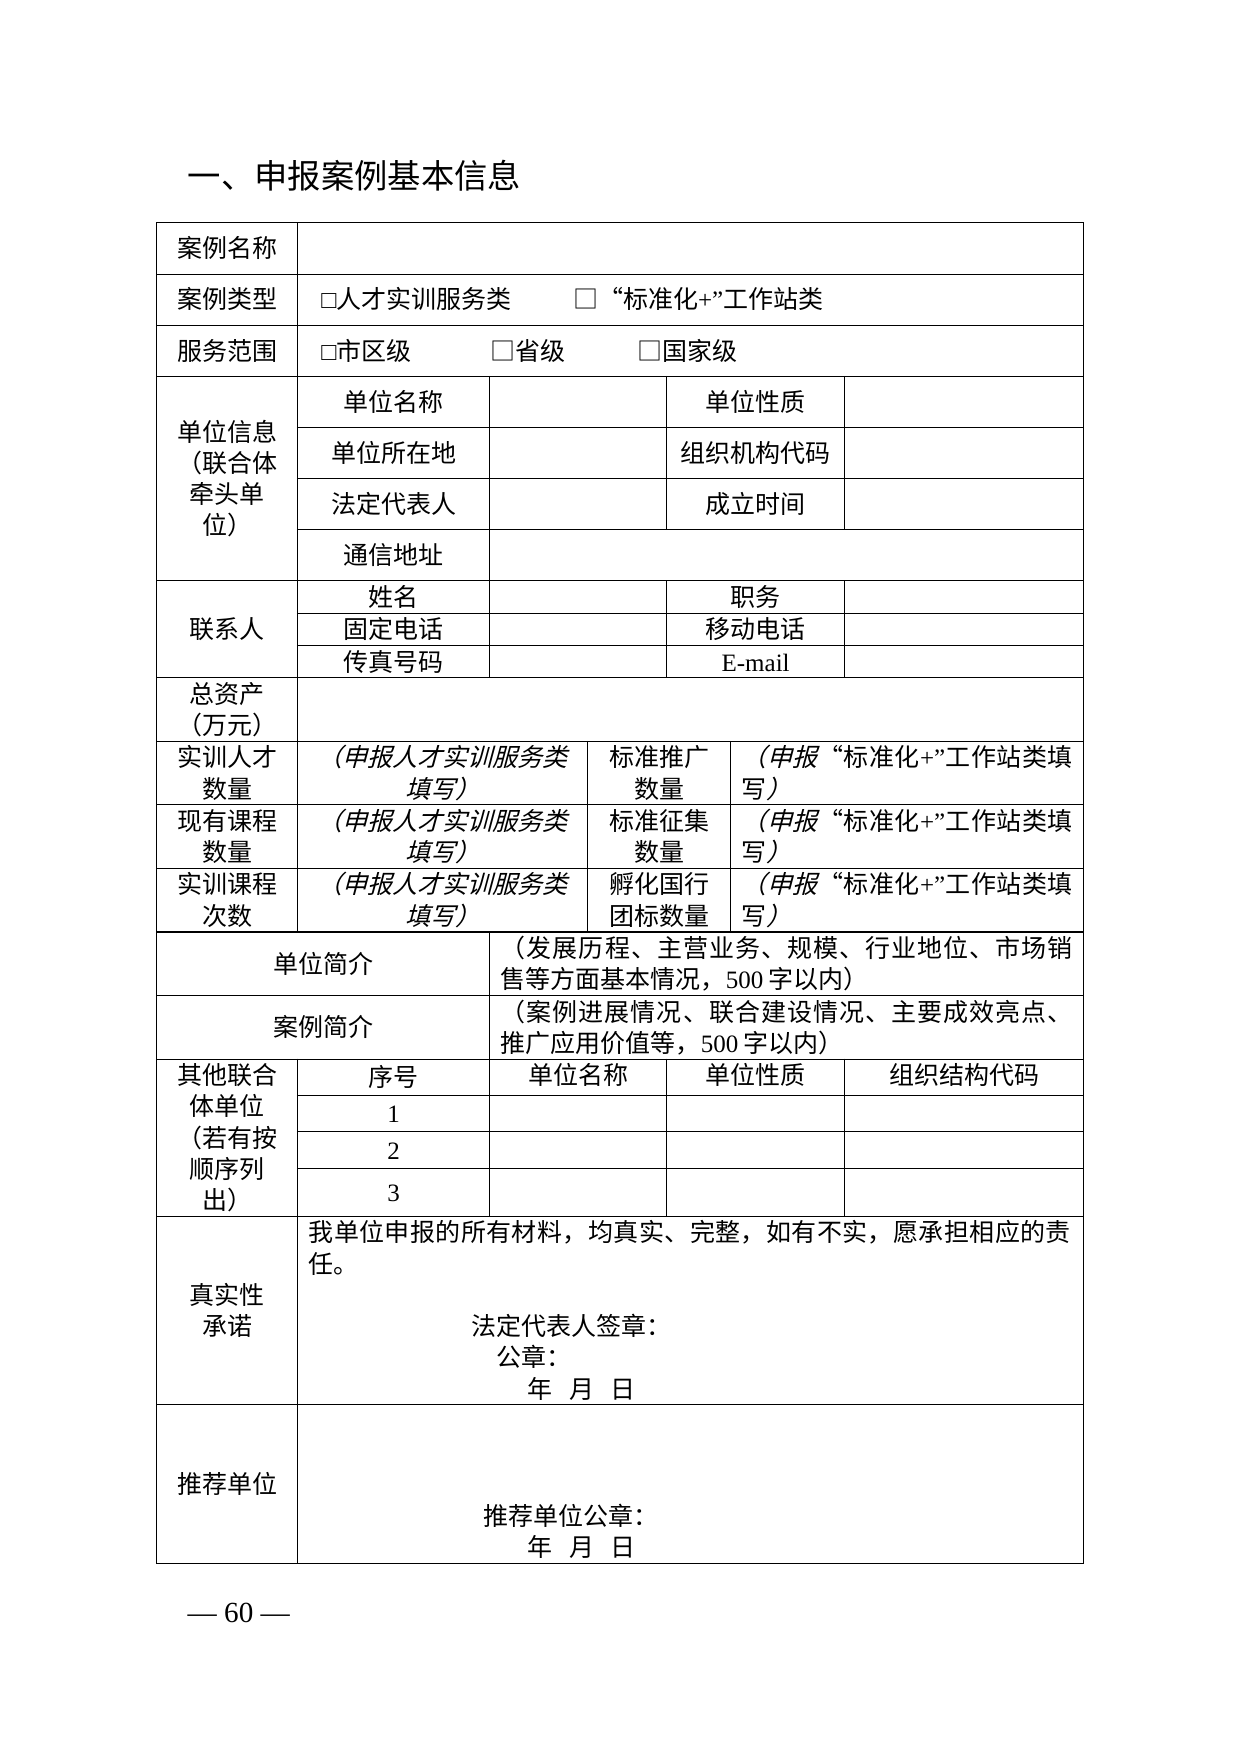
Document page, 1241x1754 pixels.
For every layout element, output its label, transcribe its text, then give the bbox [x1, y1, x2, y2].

table_cell 通信地址 [298, 530, 489, 580]
table_cell [298, 678, 1083, 741]
table_cell 单位名称 [298, 377, 489, 427]
table_cell [490, 479, 666, 529]
table_cell 固定电话 [298, 614, 489, 645]
table_header 案例名称 [157, 223, 297, 273]
table_cell （申报“标准化+”工作站类填写） [731, 742, 1083, 804]
table_cell 单位所在地 [298, 428, 489, 478]
table_cell [667, 1096, 844, 1131]
table_cell 单位名称 [490, 1060, 666, 1095]
table_cell 成立时间 [667, 479, 844, 529]
table_cell [490, 614, 666, 645]
table_cell 推荐单位 [157, 1405, 297, 1563]
table_cell [490, 428, 666, 478]
table_cell [845, 646, 1083, 677]
table_cell （申报“标准化+”工作站类填写） [731, 805, 1083, 868]
table_cell 姓名 [298, 581, 489, 613]
table_cell 组织结构代码 [845, 1060, 1083, 1095]
table_cell 服务范围 [157, 326, 297, 376]
table_header [298, 223, 1083, 273]
table_cell 序号 [298, 1060, 489, 1095]
table_cell （申报人才实训服务类填写） [298, 805, 587, 868]
table_cell 实训课程次数 [157, 869, 297, 931]
table_cell [667, 1169, 844, 1216]
table_cell 组织机构代码 [667, 428, 844, 478]
table_cell [490, 646, 666, 677]
table_cell （申报人才实训服务类填写） [298, 869, 587, 931]
table_cell [845, 428, 1083, 478]
table_cell 总资产 （万元） [157, 678, 297, 741]
table_cell □市区级 □省级 □国家级 [298, 326, 1083, 376]
table_cell 真实性 承诺 [157, 1217, 297, 1404]
table_cell □人才实训服务类 □“标准化+”工作站类 [298, 275, 1083, 324]
table_cell [845, 614, 1083, 645]
table_cell 其他联合体单位（若有按顺序列出） [157, 1060, 297, 1216]
table_cell 现有课程数量 [157, 805, 297, 868]
table_cell [490, 1096, 666, 1131]
table_cell 传真号码 [298, 646, 489, 677]
table_cell [845, 377, 1083, 427]
table_cell 单位性质 [667, 1060, 844, 1095]
table_cell 移动电话 [667, 614, 844, 645]
table_cell 法定代表人 [298, 479, 489, 529]
table_cell 联系人 [157, 581, 297, 677]
text 一、申报案例基本信息 [187, 150, 1053, 198]
table_cell （申报“标准化+”工作站类填写） [731, 869, 1083, 931]
table_cell E-mail [667, 646, 844, 677]
table_cell 单位简介 [157, 933, 489, 995]
table_cell 标准征集数量 [588, 805, 730, 868]
table_cell 标准推广 数量 [588, 742, 730, 804]
table_cell [490, 581, 666, 613]
table_cell 推荐单位公章： 年 月 日 [298, 1405, 1083, 1563]
table_cell 案例简介 [157, 996, 489, 1058]
table_cell [845, 581, 1083, 613]
table_cell 孵化国行团标数量 [588, 869, 730, 931]
table_cell [490, 1169, 666, 1216]
table_cell 实训人才数量 [157, 742, 297, 804]
table_cell 1 [298, 1096, 489, 1131]
table_cell （申报人才实训服务类填写） [298, 742, 587, 804]
table_cell 单位信息 （联合体牵头单位） [157, 377, 297, 580]
table_cell （案例进展情况、联合建设情况、主要成效亮点、推广应用价值等，500字以内） [490, 996, 1083, 1058]
table_cell [845, 1096, 1083, 1131]
table_cell [845, 479, 1083, 529]
table_cell 职务 [667, 581, 844, 613]
table_cell [845, 1132, 1083, 1167]
table_cell [490, 377, 666, 427]
table_cell [490, 530, 1083, 580]
table_cell 我单位申报的所有材料，均真实、完整，如有不实，愿承担相应的责任。 法定代表人签章： 公章： 年 月 日 [298, 1217, 1083, 1404]
table_cell 单位性质 [667, 377, 844, 427]
table_cell 2 [298, 1132, 489, 1167]
table_cell 案例类型 [157, 275, 297, 324]
table_cell 3 [298, 1169, 489, 1216]
table_cell （发展历程、主营业务、规模、行业地位、市场销售等方面基本情况，500字以内） [490, 933, 1083, 995]
table_cell [490, 1132, 666, 1167]
table_cell [845, 1169, 1083, 1216]
table_cell [667, 1132, 844, 1167]
